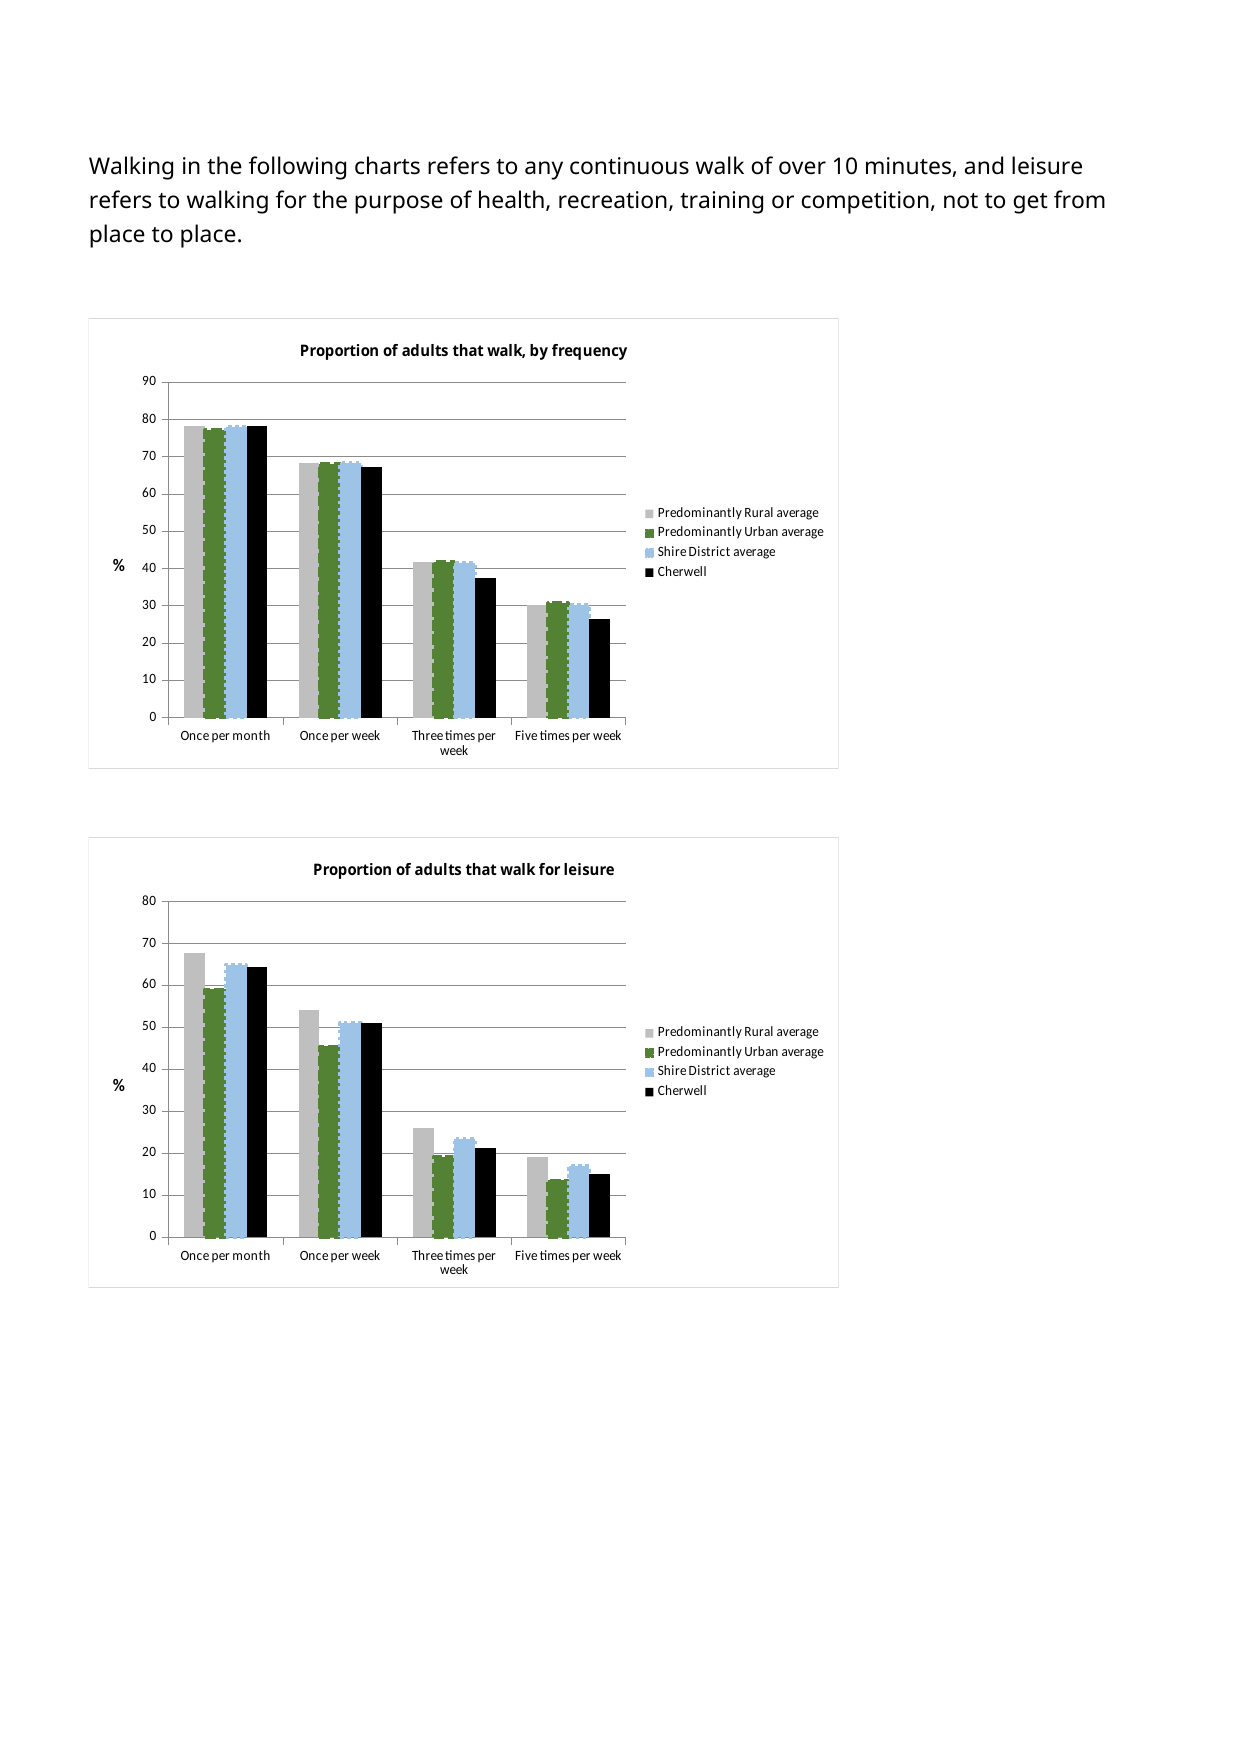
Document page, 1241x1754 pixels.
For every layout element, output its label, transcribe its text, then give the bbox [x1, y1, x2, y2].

text Walking in the following charts refers to any continuous walk of over 10 minutes, and leisure refers to walking for the purpose of health, recreation, training or competition, not to get from place to place. [89, 150, 1152, 249]
